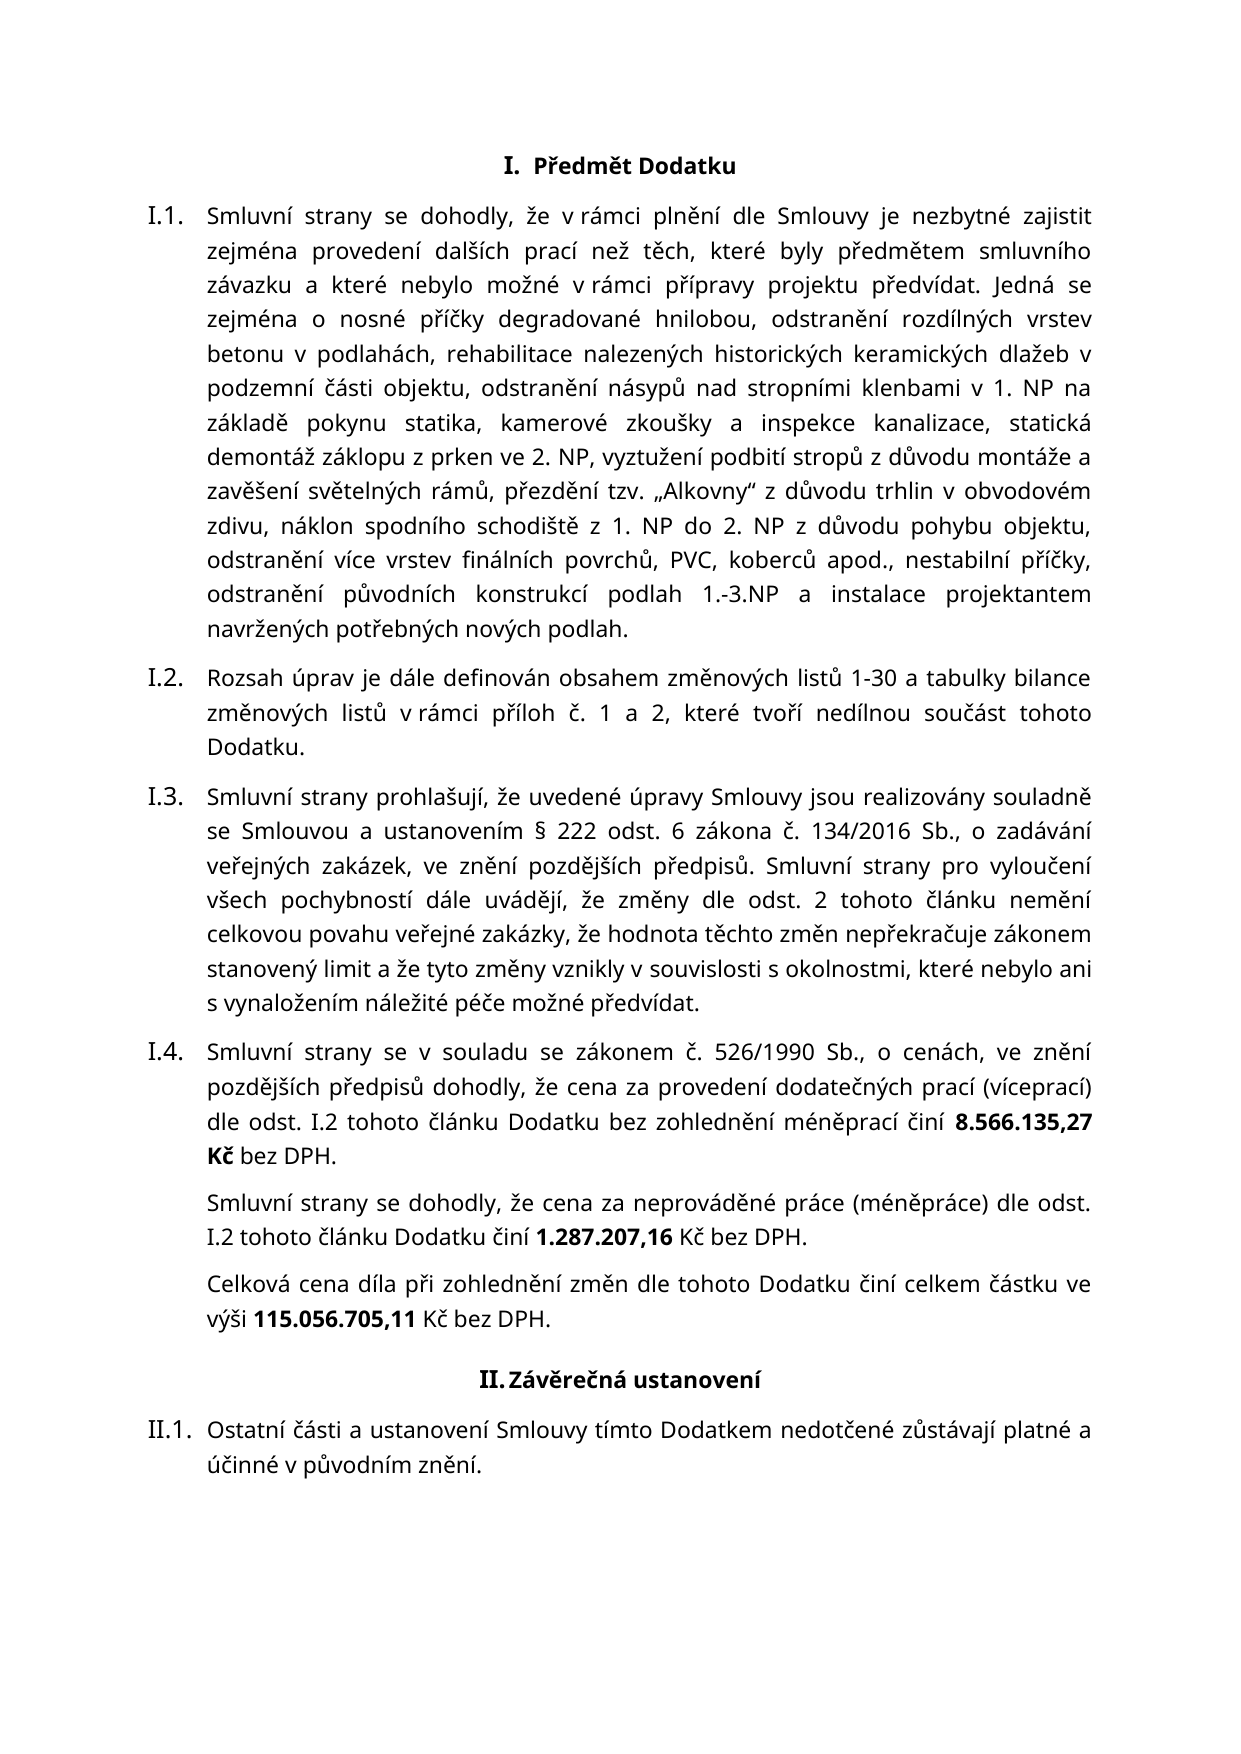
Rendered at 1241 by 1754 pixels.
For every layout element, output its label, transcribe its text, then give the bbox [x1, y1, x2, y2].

list Závěrečná ustanovení [148, 1362, 1093, 1396]
list Předmět Dodatku [148, 148, 1093, 182]
list Smluvní strany se dohodly, že v rámci plnění dle Smlouvy je nezbytné zajistit zejména provedení dalších prací než těch, které byly předmětem smluvního závazku a které nebylo možné v rámci přípravy projektu předvídat. Jedná se zejména o nosné příčky degradované hnilobou, odstranění rozdílných vrstev betonu v podlahách, rehabilitace nalezených historických keramických dlažeb v podzemní části objektu, odstranění násypů nad stropními klenbami v 1. NP na základě pokynu statika, kamerové zkoušky a inspekce kanalizace, statická demontáž záklopu z prken ve 2. NP, vyztužení podbití stropů z důvodu montáže a zavěšení světelných rámů, přezdění tzv. „Alkovny“ z důvodu trhlin v obvodovém zdivu, náklon spodního schodiště z 1. NP do 2. NP z důvodu pohybu objektu, odstranění více vrstev finálních povrchů, PVC, koberců apod., nestabilní příčky, odstranění původních konstrukcí podlah 1.-3.NP a instalace projektantem navržených potřebných nových podlah. [148, 197, 1093, 644]
list Ostatní části a ustanovení Smlouvy tímto Dodatkem nedotčené zůstávají platné a účinné v původním znění. [148, 1412, 1093, 1480]
list Smluvní strany prohlašují, že uvedené úpravy Smlouvy jsou realizovány souladně se Smlouvou a ustanovením § 222 odst. 6 zákona č. 134/2016 Sb., o zadávání veřejných zakázek, ve znění pozdějších předpisů. Smluvní strany pro vyloučení všech pochybností dále uvádějí, že změny dle odst. 2 tohoto článku nemění celkovou povahu veřejné zakázky, že hodnota těchto změn nepřekračuje zákonem stanovený limit a že tyto změny vznikly v souvislosti s okolnostmi, které nebylo ani s vynaložením náležité péče možné předvídat. [148, 778, 1093, 1018]
list Smluvní strany se v souladu se zákonem č. 526/1990 Sb., o cenách, ve znění pozdějších předpisů dohodly, že cena za provedení dodatečných prací (víceprací) dle odst. I.2 tohoto článku Dodatku bez zohlednění méněprací činí 8.566.135,27 Kč bez DPH. [148, 1034, 1093, 1171]
text Smluvní strany se dohodly, že cena za neprováděné práce (méněpráce) dle odst. I.2 tohoto článku Dodatku činí 1.287.207,16 Kč bez DPH. [207, 1187, 1093, 1252]
text Celková cena díla při zohlednění změn dle tohoto Dodatku činí celkem částku ve výši 115.056.705,11 Kč bez DPH. [207, 1268, 1093, 1334]
list Rozsah úprav je dále definován obsahem změnových listů 1-30 a tabulky bilance změnových listů v rámci příloh č. 1 a 2, které tvoří nedílnou součást tohoto Dodatku. [148, 660, 1093, 762]
